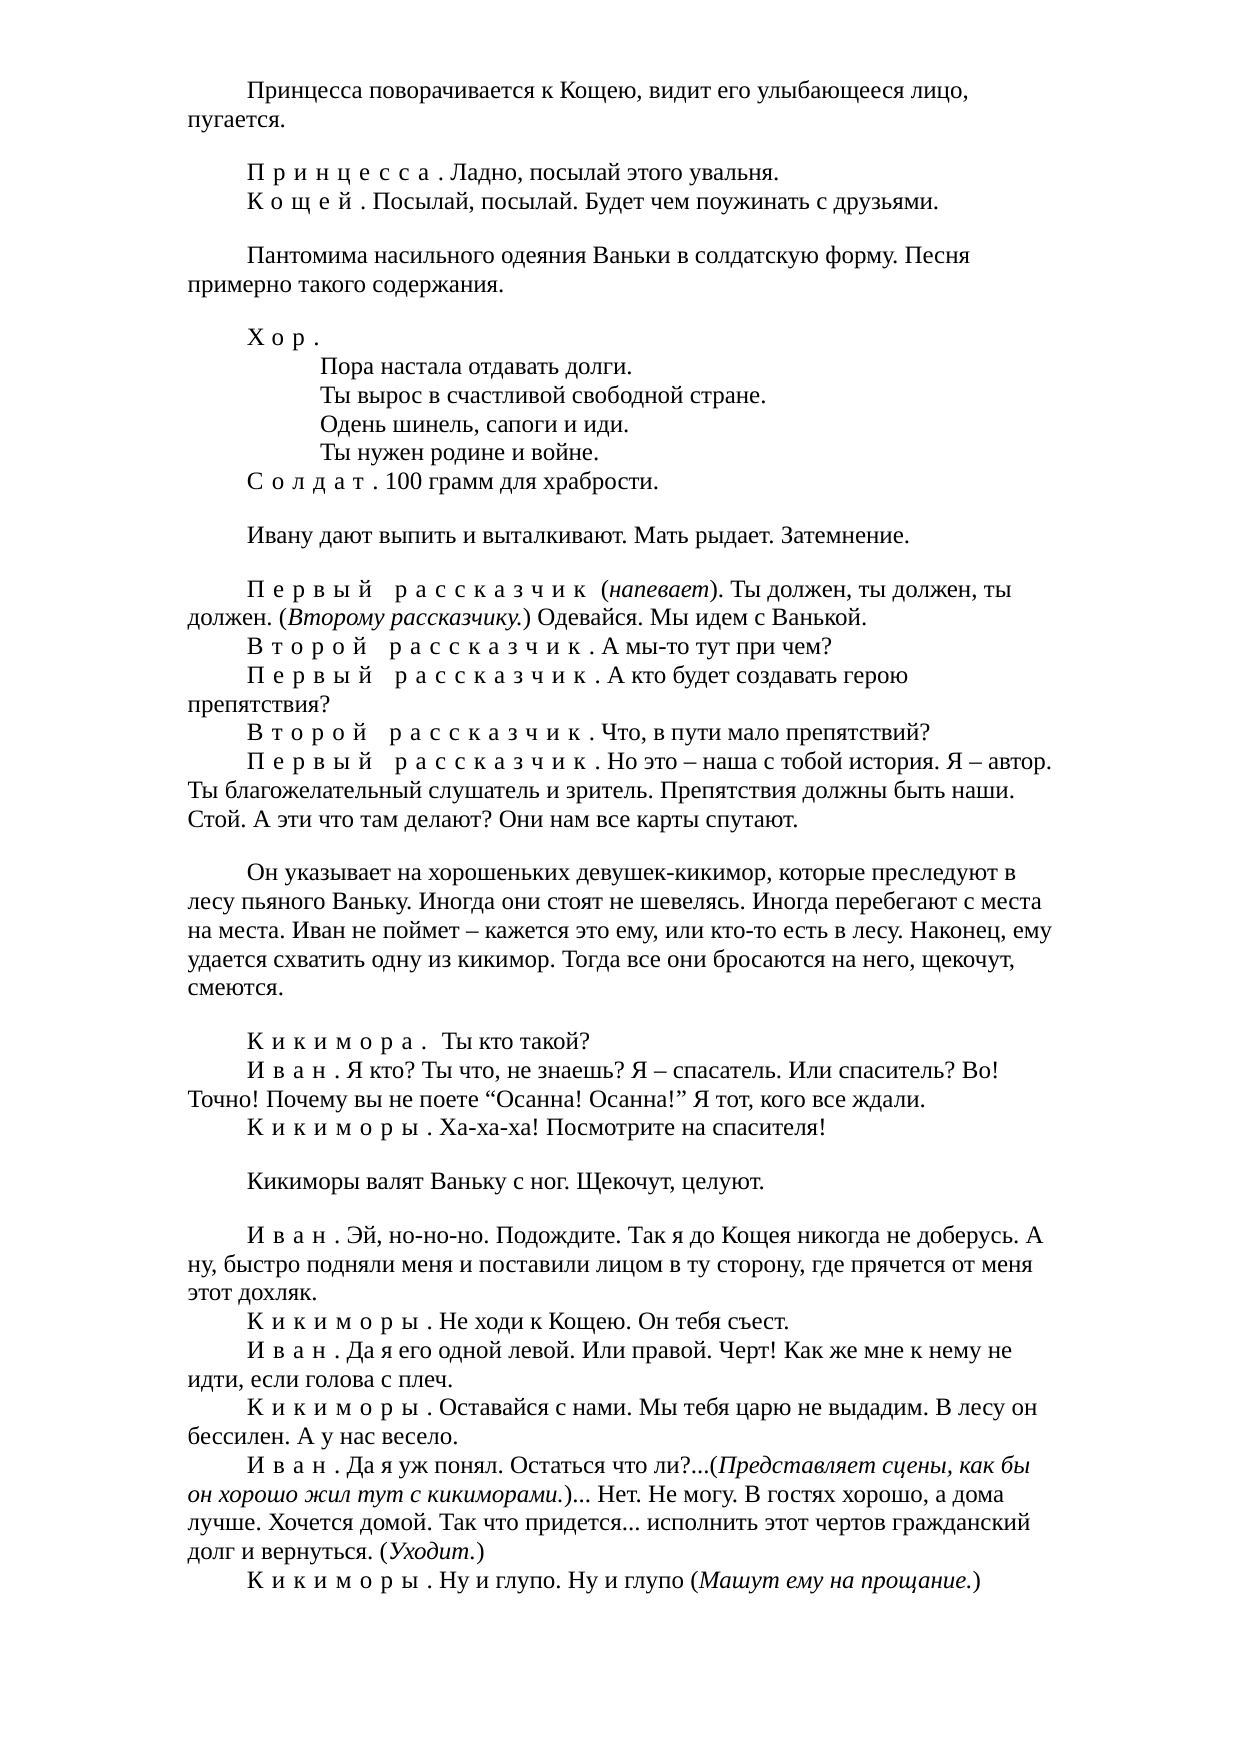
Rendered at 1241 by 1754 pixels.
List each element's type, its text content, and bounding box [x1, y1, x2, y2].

text Кикиморы. Оставайся с нами. Мы тебя царю не выдадим. В лесу он бессилен. А у нас весело. [187, 1392, 1053, 1450]
text Иван. Эй, но-но-но. Подождите. Так я до Кощея никогда не доберусь. А ну, быстро подняли меня и поставили лицом в ту сторону, где прячется от меня этот дохляк. [187, 1220, 1053, 1306]
text Второй рассказчик. Что, в пути мало препятствий? [187, 717, 1053, 746]
text Кикиморы валят Ваньку с ног. Щекочут, целуют. [187, 1166, 1053, 1195]
text Первый рассказчик (напевает). Ты должен, ты должен, ты должен. (Второму рассказчику.) Одевайся. Мы идем с Ванькой. [187, 574, 1053, 631]
text Пантомима насильного одеяния Ваньки в солдатскую форму. Песня примерно такого содержания. [187, 240, 1053, 297]
text Он указывает на хорошеньких девушек-кикимор, которые преследуют в лесу пьяного Ваньку. Иногда они стоят не шевелясь. Иногда перебегают с места на места. Иван не поймет – кажется это ему, или кто-то есть в лесу. Наконец, ему удается схватить одну из кикимор. Тогда все они бросаются на него, щекочут, смеются. [187, 857, 1053, 1001]
text Принцесса. Ладно, посылай этого увальня. [187, 157, 1053, 186]
text Иван. Я кто? Ты что, не знаешь? Я – спасатель. Или спаситель? Во! Точно! Почему вы не поете “Осанна! Осанна!” Я тот, кого все ждали. [187, 1055, 1053, 1112]
text Ты вырос в счастливой свободной стране. [261, 380, 1053, 409]
text Солдат. 100 грамм для храбрости. [187, 466, 1053, 495]
text Принцесса поворачивается к Кощею, видит его улыбающееся лицо, пугается. [187, 75, 1053, 132]
text Кикиморы. Ха-ха-ха! Посмотрите на спасителя! [187, 1112, 1053, 1141]
text Хор. [187, 322, 1053, 351]
text Второй рассказчик. А мы-то тут при чем? [187, 631, 1053, 660]
text Кикимора. Ты кто такой? [187, 1026, 1053, 1055]
text Иван. Да я уж понял. Остаться что ли?...(Представляет сцены, как бы он хорошо жил тут с кикиморами.)... Нет. Не могу. В гостях хорошо, а дома лучше. Хочется домой. Так что придется... исполнить этот чертов гражданский долг и вернуться. (Уходит.) [187, 1450, 1053, 1565]
text Пора настала отдавать долги. [261, 351, 1053, 380]
text Кикиморы. Ну и глупо. Ну и глупо (Машут ему на прощание.) [187, 1565, 1053, 1594]
text Ты нужен родине и войне. [261, 437, 1053, 466]
text Иван. Да я его одной левой. Или правой. Черт! Как же мне к нему не идти, если голова с плеч. [187, 1335, 1053, 1392]
text Кикиморы. Не ходи к Кощею. Он тебя съест. [187, 1306, 1053, 1335]
text Ивану дают выпить и выталкивают. Мать рыдает. Затемнение. [187, 520, 1053, 549]
text Первый рассказчик. Но это – наша с тобой история. Я – автор. Ты благожелательный слушатель и зритель. Препятствия должны быть наши. Стой. А эти что там делают? Они нам все карты спутают. [187, 746, 1053, 832]
text Первый рассказчик. А кто будет создавать герою препятствия? [187, 660, 1053, 717]
text Одень шинель, сапоги и иди. [261, 409, 1053, 437]
text Кощей. Посылай, посылай. Будет чем поужинать с друзьями. [187, 186, 1053, 215]
